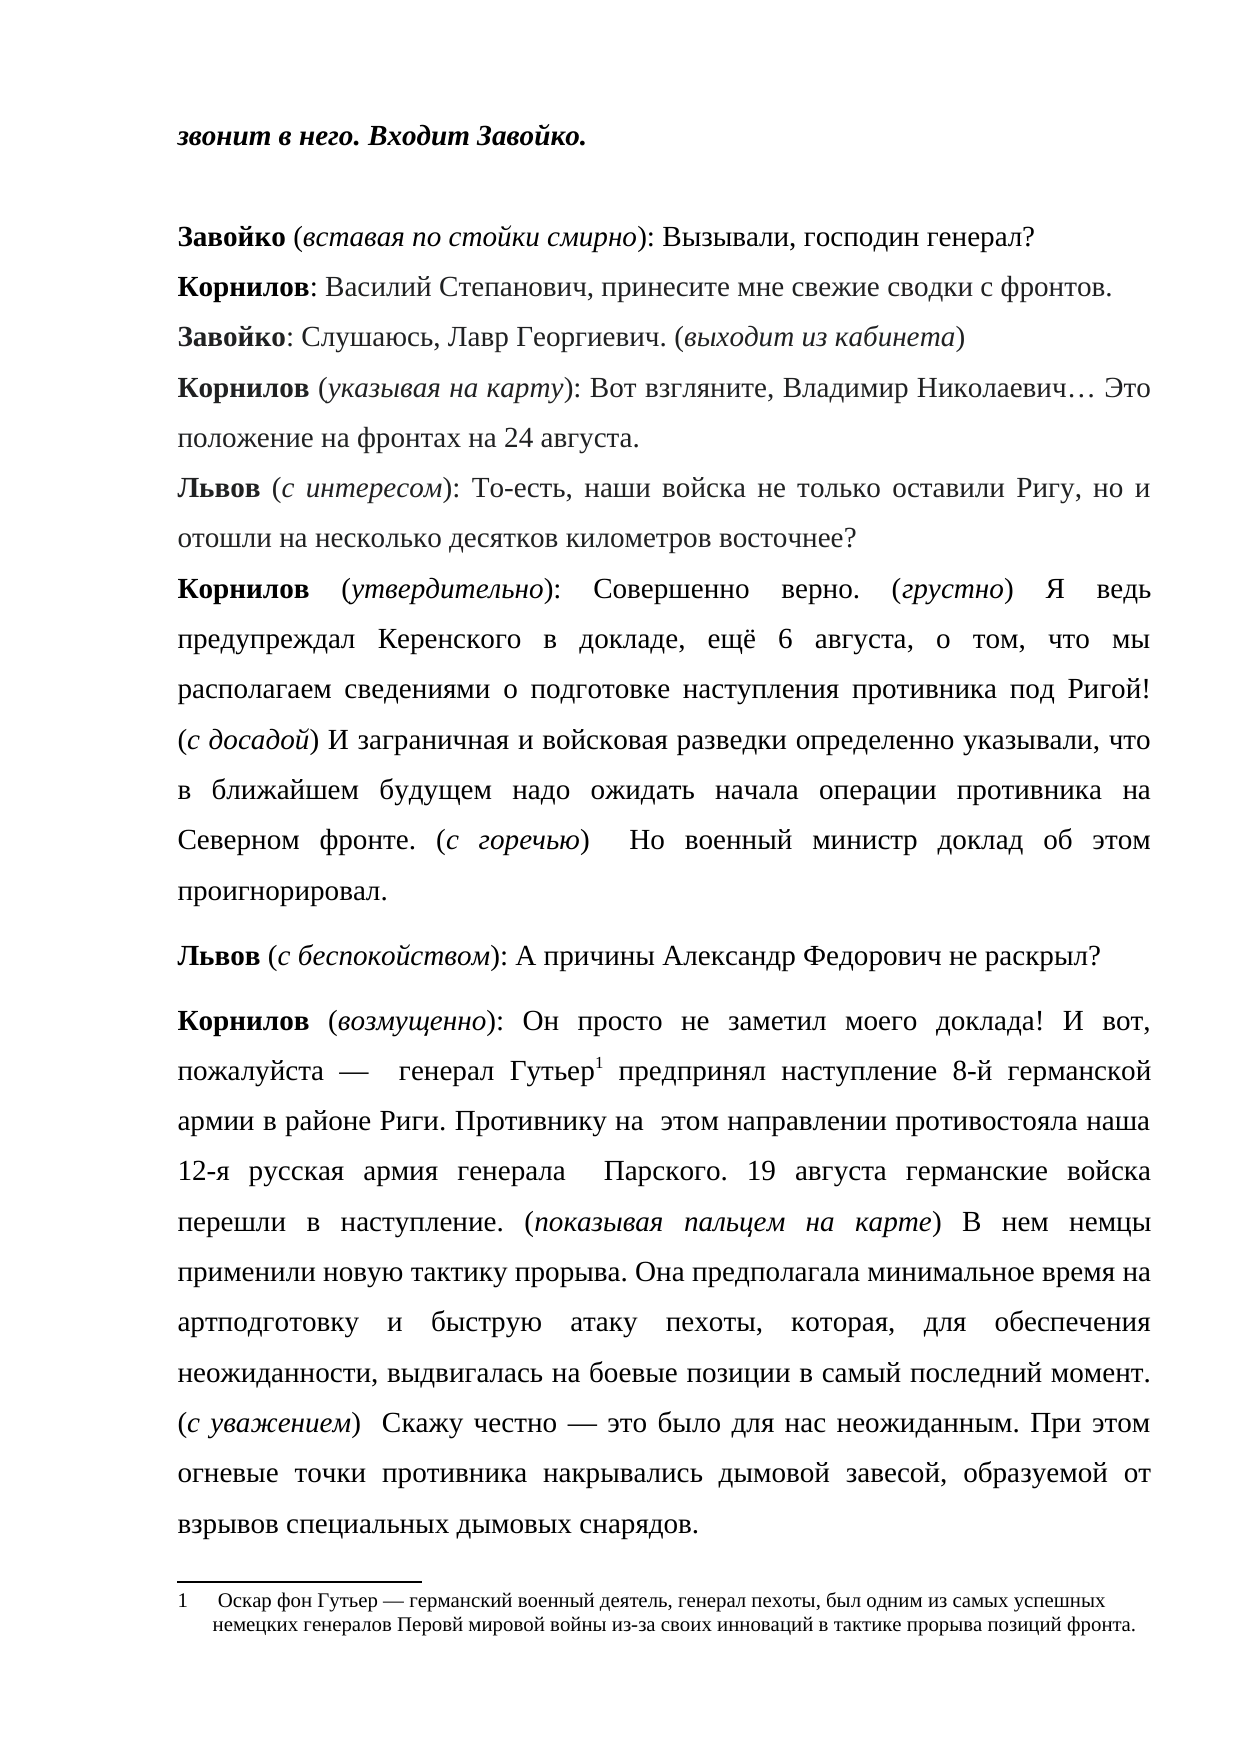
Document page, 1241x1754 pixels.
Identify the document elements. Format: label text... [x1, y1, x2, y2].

text Корнилов (утвердительно): Совершенно верно. (грустно) Я ведь предупреждал Керенского в докладе, ещё 6 августа, о том, что мы располагаем сведениями о подготовке наступления противника под Ригой! (с досадой) И заграничная и войсковая разведки определенно указывали, что в ближайшем будущем надо ожидать начала операции противника на Северном фронте. (с горечью) Но военный министр доклад об этом проигнорировал. [177, 571, 1152, 906]
text Львов (с интересом): То-есть, наши войска не только оставили Ригу, но и отошли на несколько десятков километров восточнее? [177, 470, 1152, 554]
text Завойко (вставая по стойки смирно): Вызывали, господин генерал? [177, 219, 1152, 252]
text Завойко: Слушаюсь, Лавр Георгиевич. (выходит из кабинета) [177, 319, 1152, 353]
text Корнилов (указывая на карту): Вот взгляните, Владимир Николаевич… Это положение на фронтах на 24 августа. [177, 370, 1152, 453]
text Корнилов: Василий Степанович, принесите мне свежие сводки с фронтов. [177, 269, 1152, 303]
text Львов (с беспокойством): А причины Александр Федорович не раскрыл? [177, 938, 1152, 971]
text Корнилов (возмущенно): Он просто не заметил моего доклада! И вот, пожалуйста — генерал Гутьер предпринял наступление 8-й германской армии в районе Риги. Противнику на этом направлении противостояла наша 12-я русская армия генерала Парского. 19 августа германские войска перешли в наступление. (показывая пальцем на карте) В нем немцы применили новую тактику прорыва. Она предполагала минимальное время на артподготовку и быструю атаку пехоты, которая, для обеспечения неожиданности, выдвигалась на боевые позиции в самый последний момент.(с уважением) Скажу честно — это было для нас неожиданным. При этом огневые точки противника накрывались дымовой завесой, образуемой от взрывов специальных дымовых снарядов. [177, 1003, 1152, 1539]
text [177, 118, 1152, 152]
